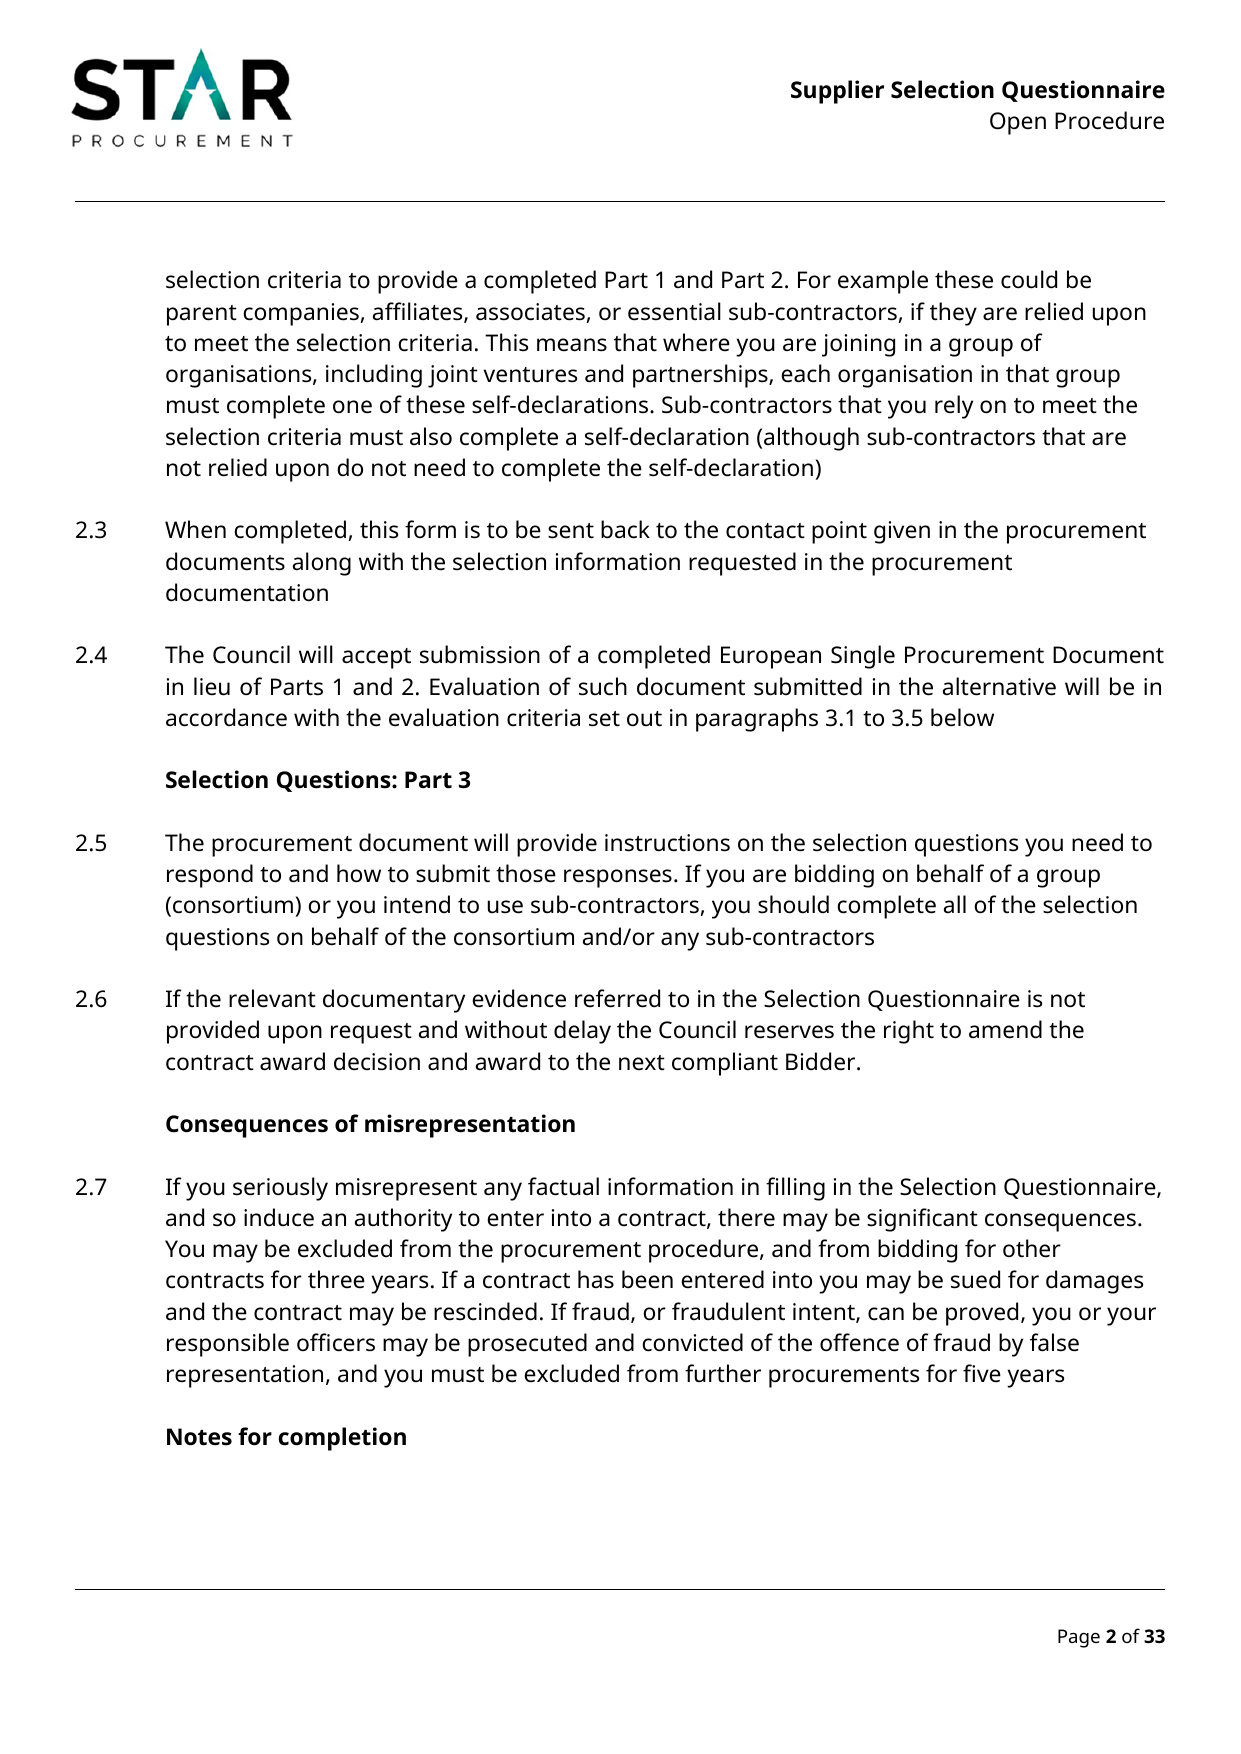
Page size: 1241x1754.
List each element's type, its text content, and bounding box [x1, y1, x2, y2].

list When completed, this form is to be sent back to the contact point given in the procurement documents along with the selection information requested in the procurement documentation [75, 514, 1165, 608]
list Selection Questions: Part 3 [127, 764, 1165, 796]
list Notes for completion [127, 1421, 1165, 1452]
list The Council will accept submission of a completed European Single Procurement Document in lieu of Parts 1 and 2. Evaluation of such document submitted in the alternative will be in accordance with the evaluation criteria set out in paragraphs 3.1 to 3.5 below [75, 639, 1165, 733]
list If the relevant documentary evidence referred to in the Selection Questionnaire is not provided upon request and without delay the Council reserves the right to amend the contract award decision and award to the next compliant Bidder. [75, 983, 1165, 1077]
list If you seriously misrepresent any factual information in filling in the Selection Questionnaire, and so induce an authority to enter into a contract, there may be significant consequences. You may be excluded from the procurement procedure, and from bidding for other contracts for three years. If a contract has been entered into you may be sued for damages and the contract may be rescinded. If fraud, or fraudulent intent, can be proved, you or your responsible officers may be prosecuted and convicted of the offence of fraud by false representation, and you must be excluded from further procurements for five years [75, 1171, 1165, 1389]
list The procurement document will provide instructions on the selection questions you need to respond to and how to submit those responses. If you are bidding on behalf of a group (consortium) or you intend to use sub-contractors, you should complete all of the selection questions on behalf of the consortium and/or any sub-contractors [75, 827, 1165, 952]
list Consequences of misrepresentation [127, 1108, 1165, 1139]
picture [71, 48, 294, 149]
